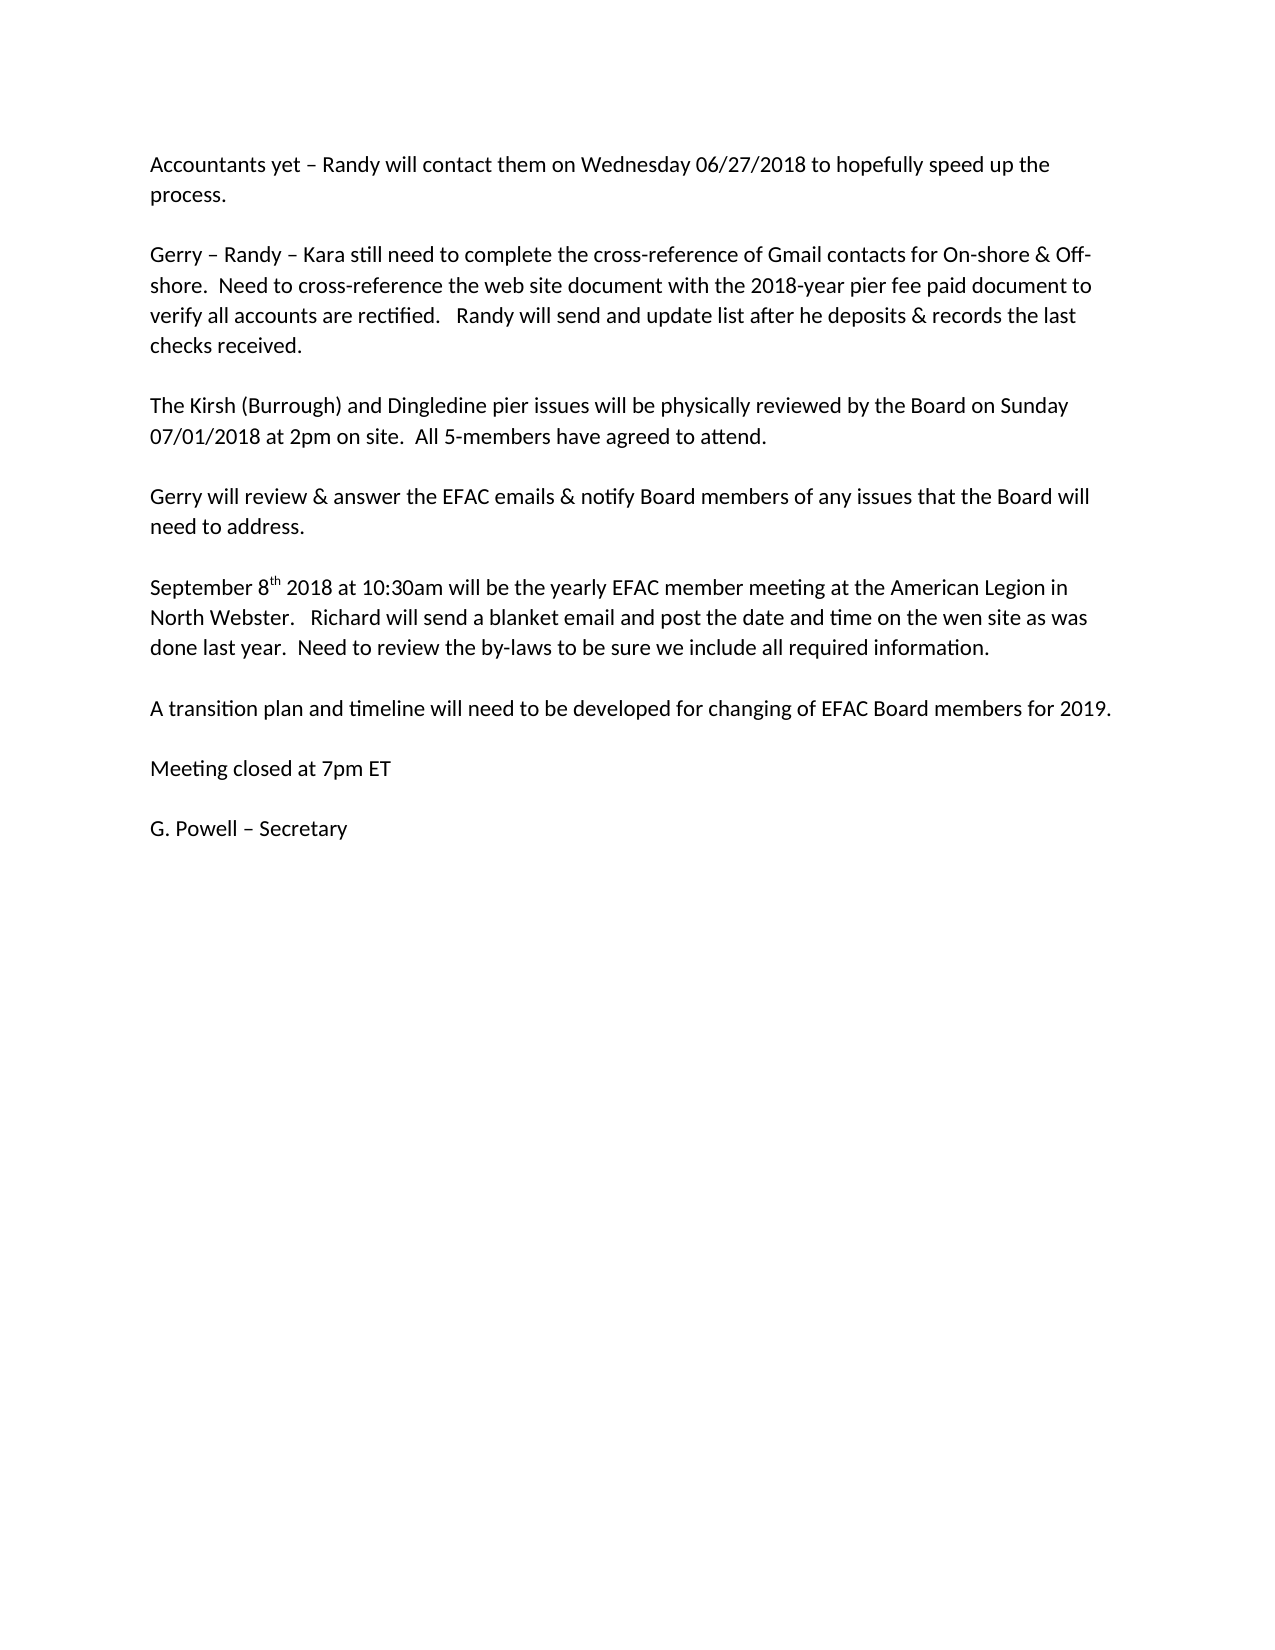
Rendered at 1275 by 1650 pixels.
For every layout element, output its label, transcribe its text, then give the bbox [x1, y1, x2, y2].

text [150, 150, 1125, 208]
text The Kirsh (Burrough) and Dingledine pier issues will be physically reviewed by the Board on Sunday 07/01/2018 at 2pm on site. All 5-members have agreed to attend. [150, 392, 1125, 450]
text Gerry – Randy – Kara still need to complete the cross-reference of Gmail contacts for On-shore & Off-shore. Need to cross-reference the web site document with the 2018-year pier fee paid document to verify all accounts are rectified. Randy will send and update list after he deposits & records the last checks received. [150, 241, 1125, 359]
text A transition plan and timeline will need to be developed for changing of EFAC Board members for 2019. [150, 694, 1125, 722]
text Meeting closed at 7pm ET [150, 754, 1125, 782]
text Gerry will review & answer the EFAC emails & notify Board members of any issues that the Board will need to address. [150, 482, 1125, 541]
text September 8th 2018 at 10:30am will be the yearly EFAC member meeting at the American Legion in North Webster. Richard will send a blanket email and post the date and time on the wen site as was done last year. Need to review the by-laws to be sure we include all required information. [150, 573, 1125, 661]
text G. Powell – Secretary [150, 814, 1125, 843]
